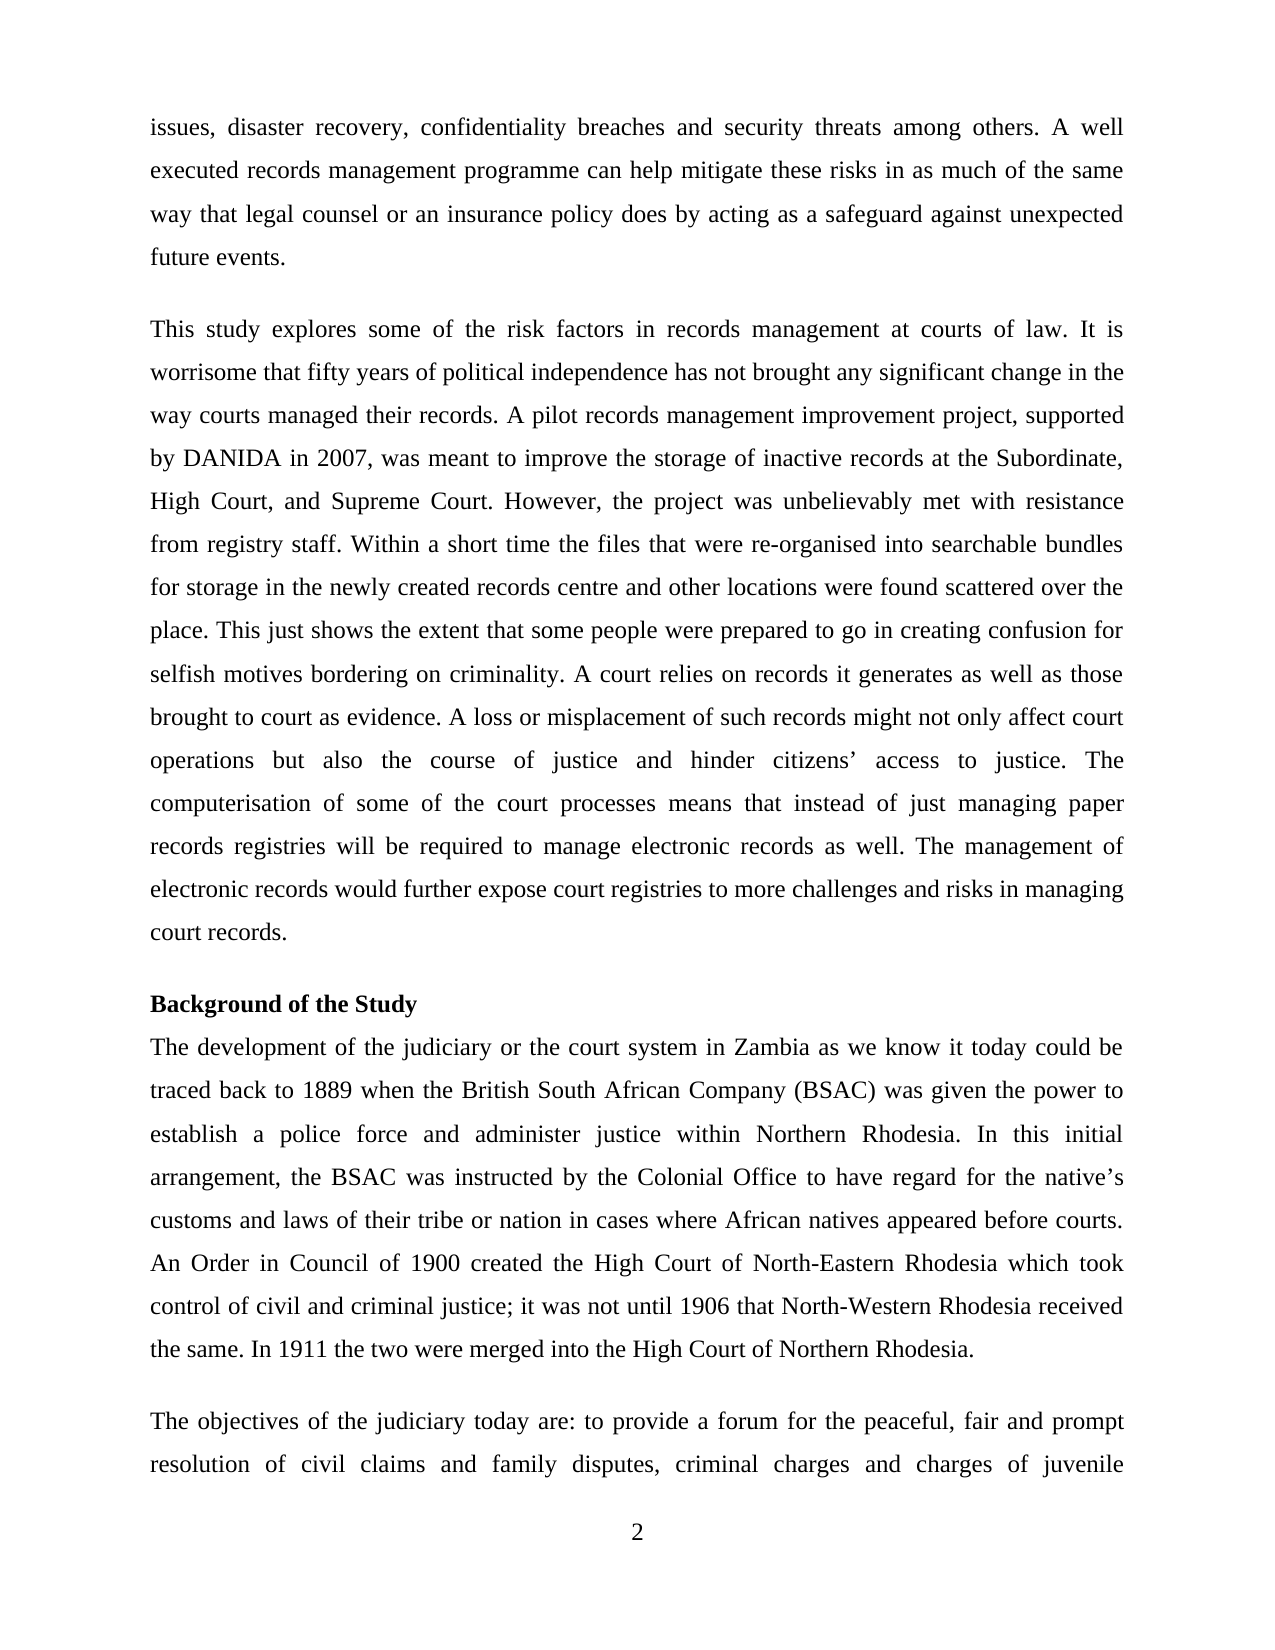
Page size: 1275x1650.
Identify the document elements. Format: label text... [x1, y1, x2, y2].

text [150, 1406, 1125, 1478]
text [150, 112, 1125, 271]
text The development of the judiciary or the court system in Zambia as we know it today could be traced back to 1889 when the British South African Company (BSAC) was given the power to establish a police force and administer justice within Northern Rhodesia. In this initial arrangement, the BSAC was instructed by the Colonial Office to have regard for the native’s customs and laws of their tribe or nation in cases where African natives appeared before courts. An Order in Council of 1900 created the High Court of North-Eastern Rhodesia which took control of civil and criminal justice; it was not until 1906 that North-Western Rhodesia received the same. In 1911 the two were merged into the High Court of Northern Rhodesia. [150, 1032, 1125, 1363]
text This study explores some of the risk factors in records management at courts of law. It is worrisome that fifty years of political independence has not brought any significant change in the way courts managed their records. A pilot records management improvement project, supported by DANIDA in 2007, was meant to improve the storage of inactive records at the Subordinate, High Court, and Supreme Court. However, the project was unbelievably met with resistance from registry staff. Within a short time the files that were re-organised into searchable bundles for storage in the newly created records centre and other locations were found scattered over the place. This just shows the extent that some people were prepared to go in creating confusion for selfish motives bordering on criminality. A court relies on records it generates as well as those brought to court as evidence. A loss or misplacement of such records might not only affect court operations but also the course of justice and hinder citizens’ access to justice. The computerisation of some of the court processes means that instead of just managing paper records registries will be required to manage electronic records as well. The management of electronic records would further expose court registries to more challenges and risks in managing court records. [150, 314, 1125, 946]
text Background of the Study [150, 989, 1125, 1018]
